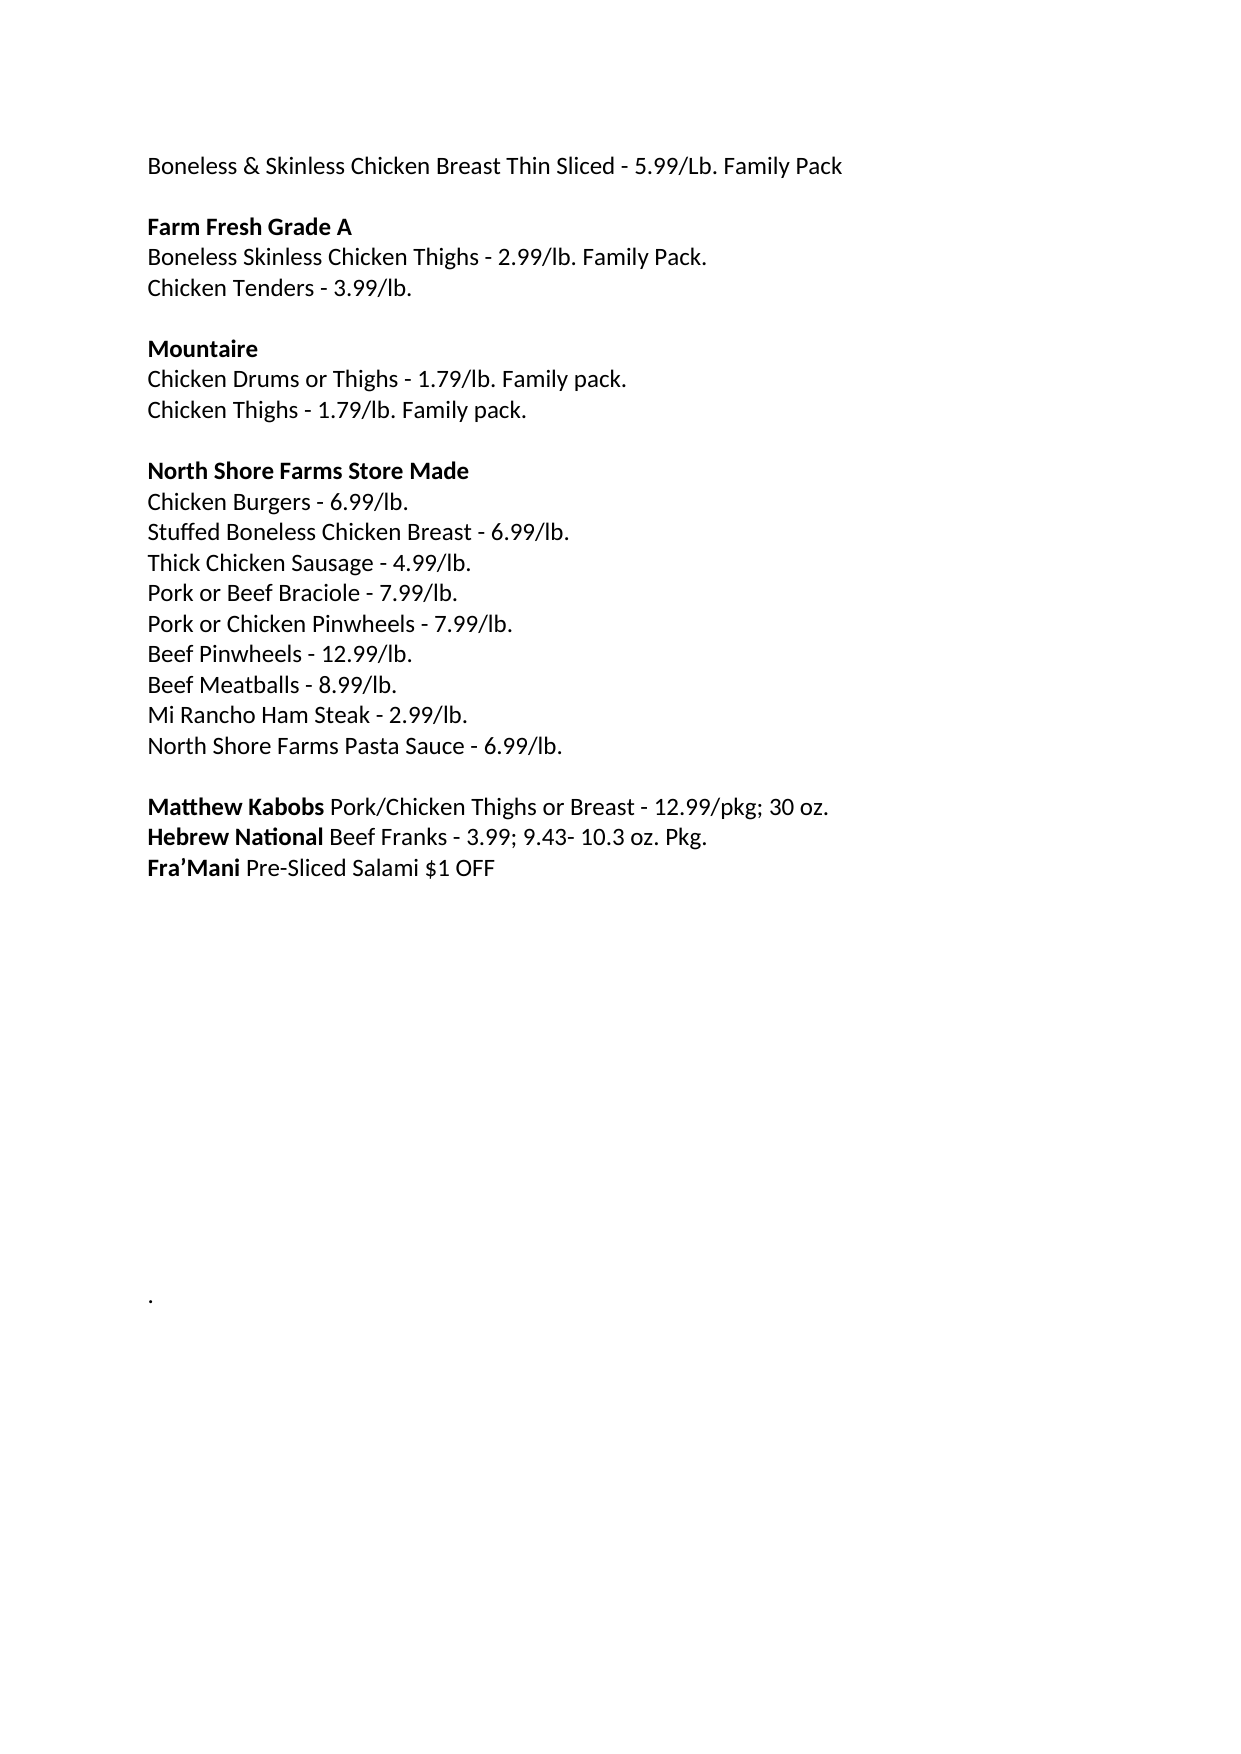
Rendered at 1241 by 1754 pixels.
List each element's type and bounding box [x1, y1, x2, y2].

table_cell [136, 150, 1240, 1584]
